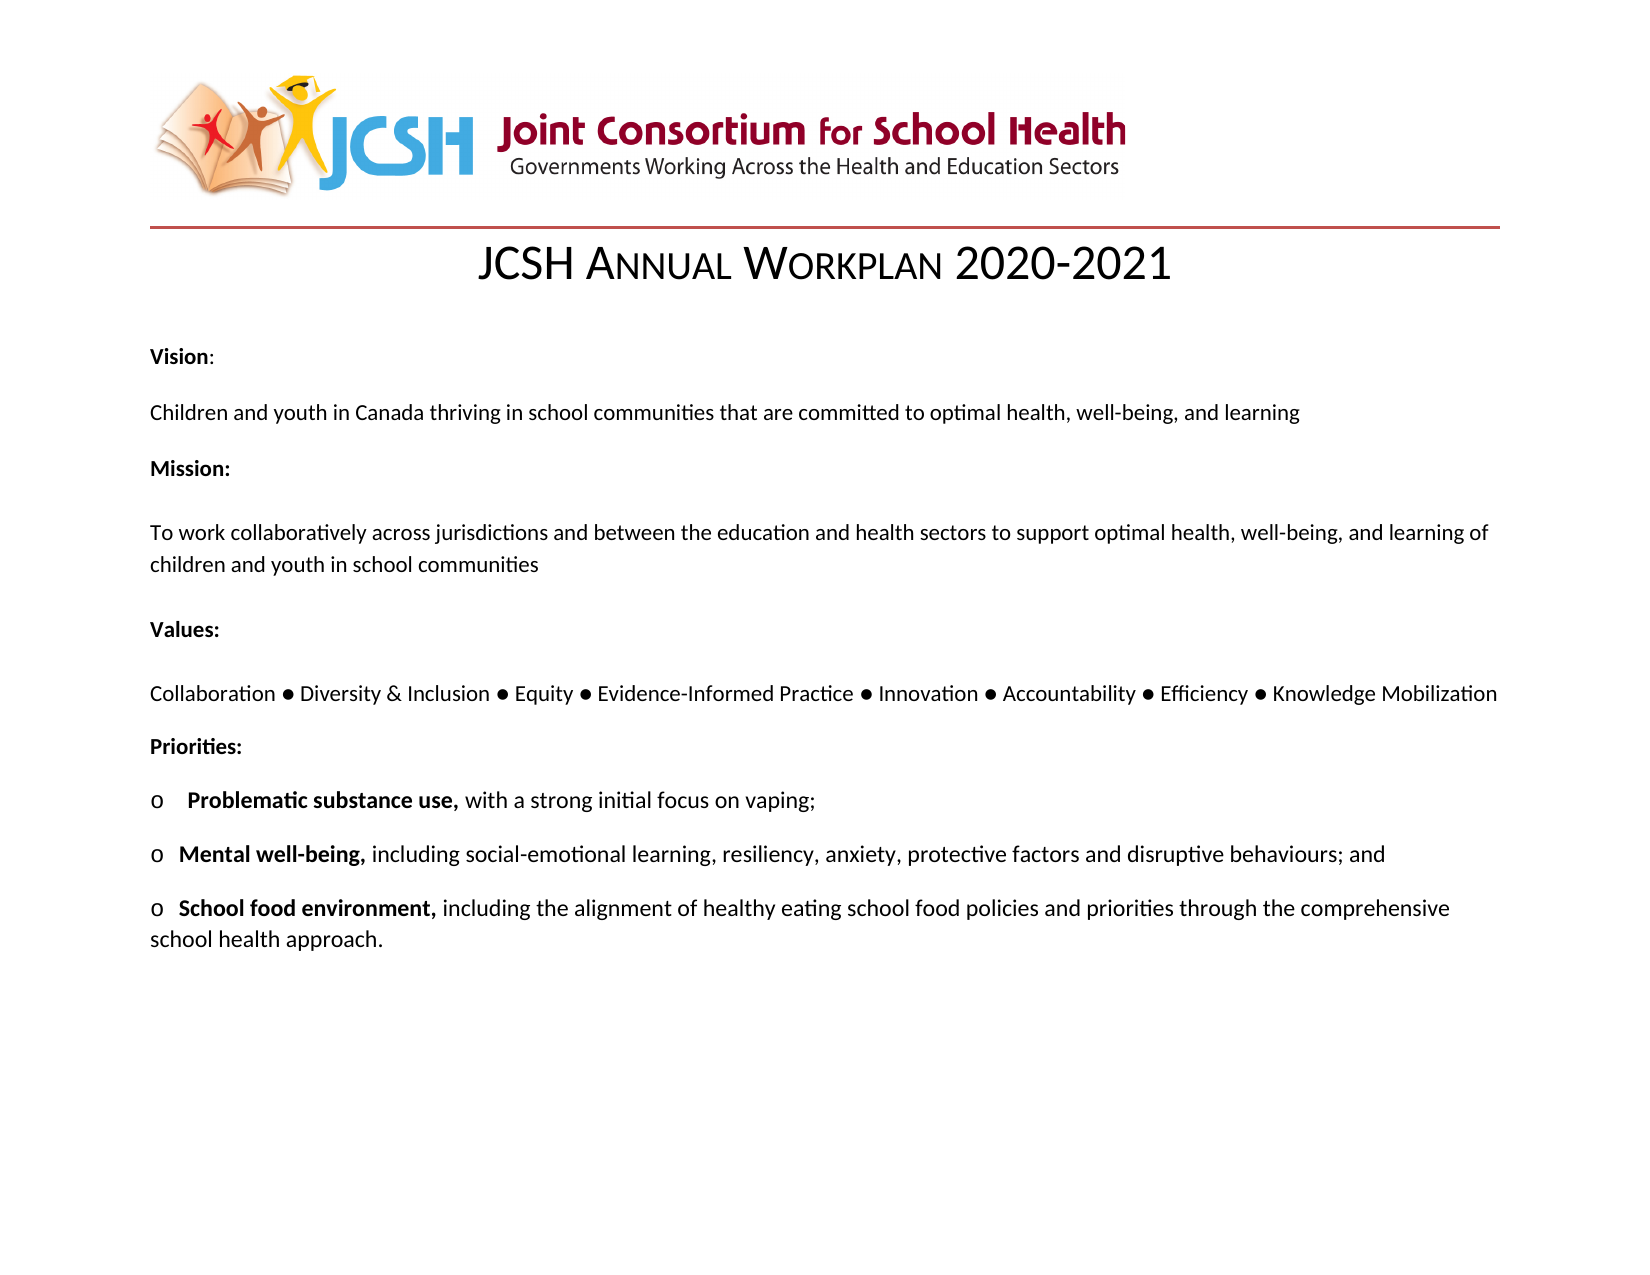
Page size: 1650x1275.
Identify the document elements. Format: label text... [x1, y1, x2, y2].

list Problematic substance use, with a strong initial focus on vaping; [150, 785, 1500, 816]
text o School food environment, including the alignment of healthy eating school food policies and priorities through the comprehensive school health approach. [150, 893, 1500, 953]
title JCSH Annual Workplan 2020-2021 [150, 229, 1500, 292]
text Vision: Children and youth in Canada thriving in school communities that are committed to optimal health, well-being, and learning [150, 342, 1500, 426]
text Priorities: [150, 732, 1500, 760]
text o Mental well-being, including social-emotional learning, resiliency, anxiety, protective factors and disruptive behaviours; and [150, 839, 1500, 870]
picture [150, 73, 1125, 200]
text Mission: To work collaboratively across jurisdictions and between the education and health sectors to support optimal health, well-being, and learning of children and youth in school communities Values: Collaboration ● Diversity & Inclusion ● Equity ● Evidence-Informed Practice ● Innovation ● Accountability ● Efficiency ● Knowledge Mobilization [150, 454, 1500, 707]
